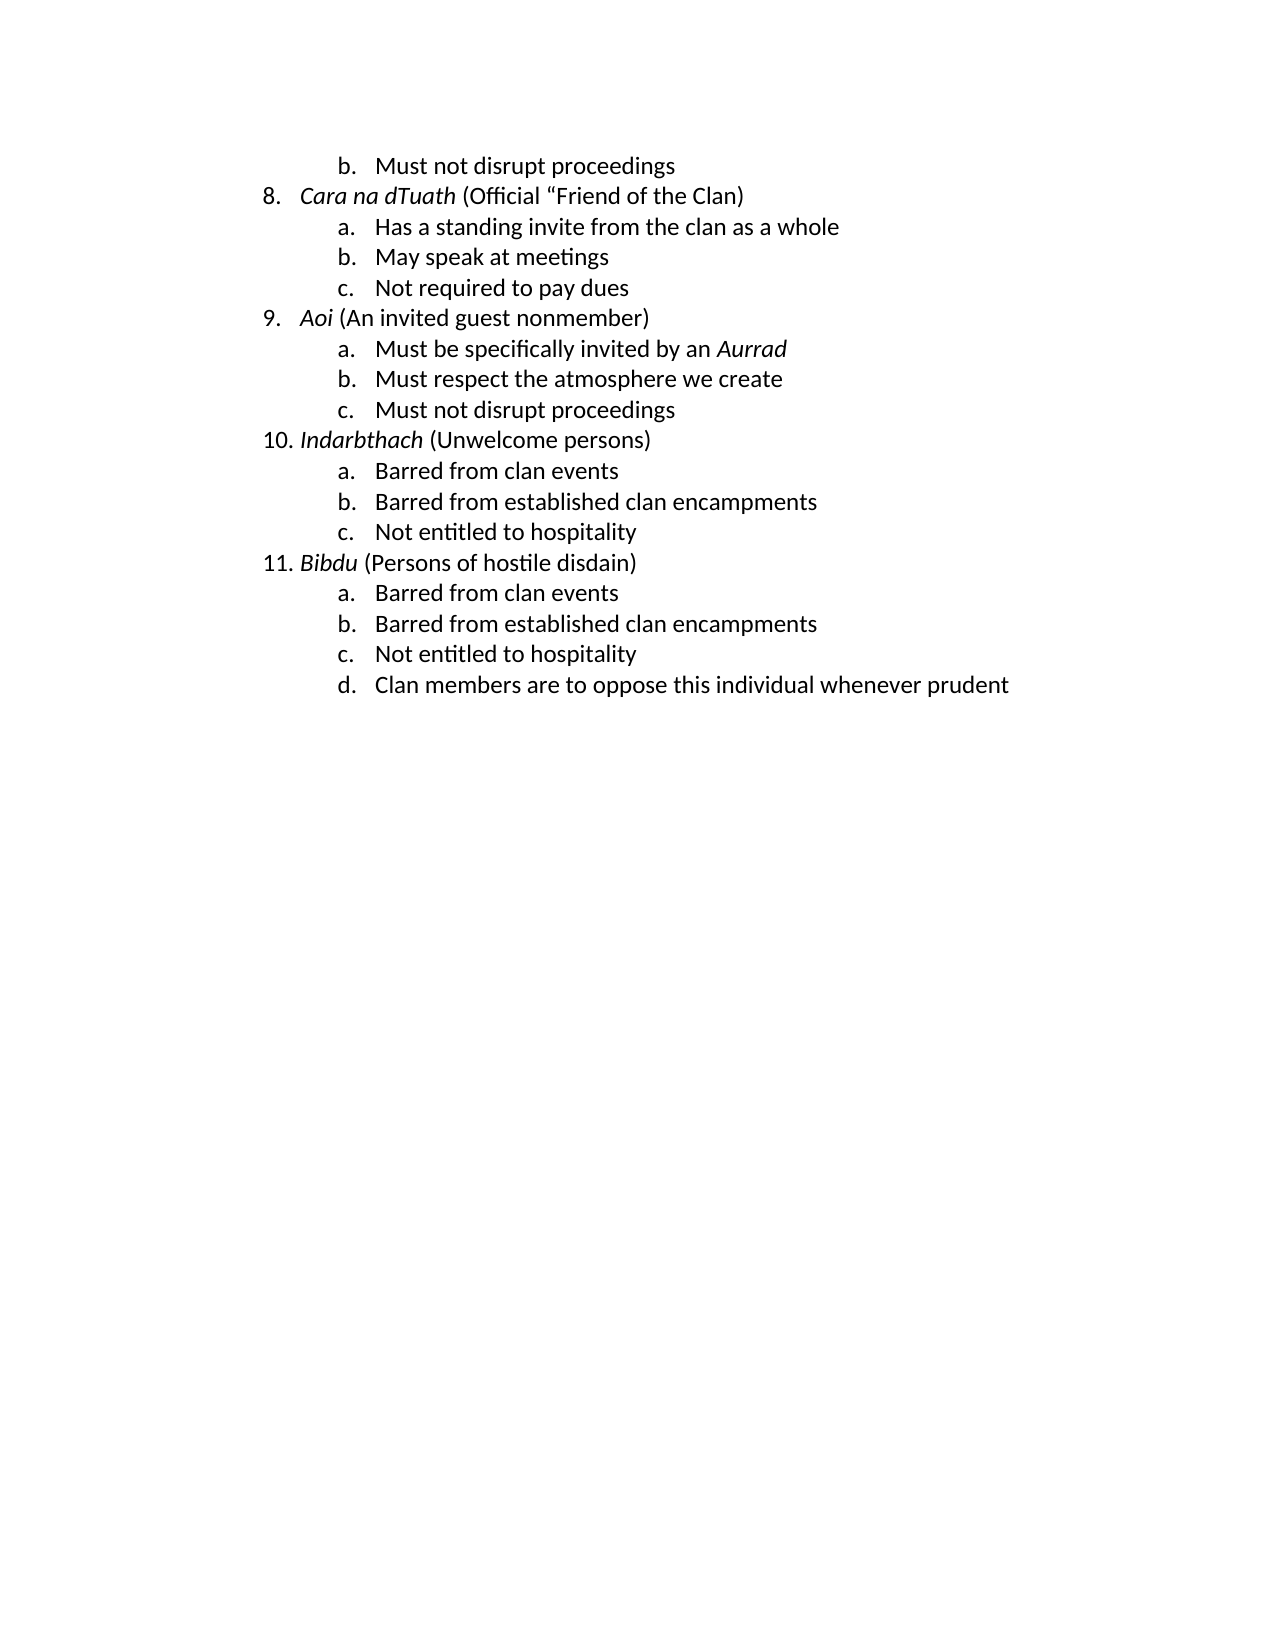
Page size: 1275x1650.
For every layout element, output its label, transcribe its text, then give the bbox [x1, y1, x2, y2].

list Indarbthach (Unwelcome persons) [262, 425, 1125, 455]
list Not entitled to hospitality [337, 516, 1125, 547]
list Not required to pay dues [337, 272, 1125, 303]
list Aoi (An invited guest nonmember) [262, 303, 1125, 333]
list Barred from established clan encampments [337, 608, 1125, 638]
list Must not disrupt proceedings [337, 150, 1125, 181]
list May speak at meetings [337, 242, 1125, 272]
list Must be specifically invited by an Aurrad [337, 333, 1125, 364]
list Cara na dTuath (Official “Friend of the Clan) [262, 181, 1125, 211]
list Barred from clan events [337, 577, 1125, 608]
list Bibdu (Persons of hostile disdain) [262, 547, 1125, 577]
list Must not disrupt proceedings [337, 394, 1125, 425]
list Has a standing invite from the clan as a whole [337, 211, 1125, 242]
list Clan members are to oppose this individual whenever prudent [337, 669, 1125, 699]
list Barred from clan events [337, 455, 1125, 486]
list Must respect the atmosphere we create [337, 364, 1125, 394]
list Not entitled to hospitality [337, 638, 1125, 669]
list Barred from established clan encampments [337, 486, 1125, 516]
